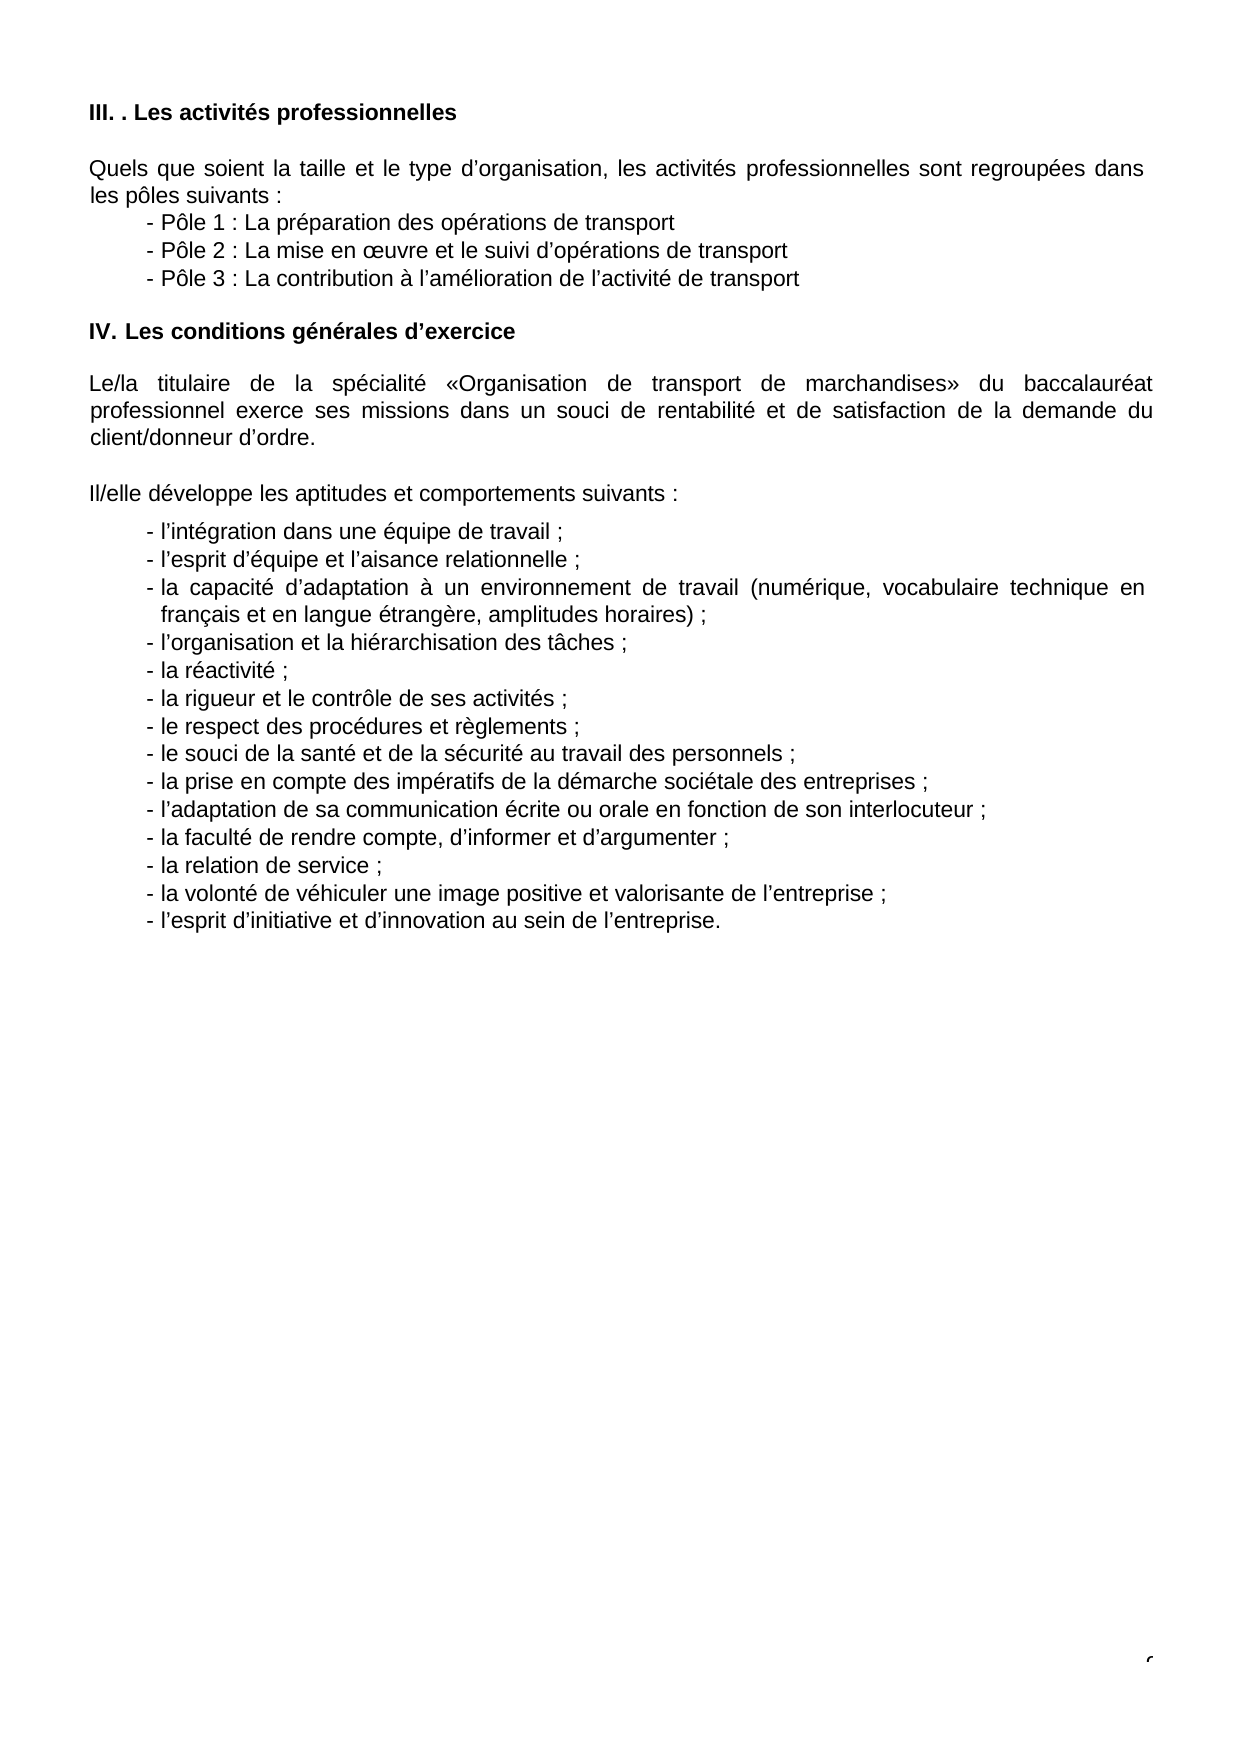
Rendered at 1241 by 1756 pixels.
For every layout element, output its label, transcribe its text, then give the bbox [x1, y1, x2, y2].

list l’intégration dans une équipe de travail ; [146, 518, 1165, 545]
list la réactivité ; [146, 657, 1165, 683]
list la capacité d’adaptation à un environnement de travail (numérique, vocabulaire technique en français et en langue étrangère, amplitudes horaires) ; [146, 574, 1152, 628]
list Pôle 3 : La contribution à l’amélioration de l’activité de transport [146, 265, 1165, 291]
text Quels que soient la taille et le type d’organisation, les activités professionnelles sont regroupées dans les pôles suivants : [89, 154, 1165, 208]
list la rigueur et le contrôle de ses activités ; [146, 684, 1165, 711]
subtitle . Les activités professionnelles [89, 98, 1165, 125]
list la relation de service ; [146, 852, 1165, 878]
list Pôle 1 : La préparation des opérations de transport [146, 209, 1165, 236]
list l’esprit d’équipe et l’aisance relationnelle ; [146, 546, 1165, 572]
list l’organisation et la hiérarchisation des tâches ; [146, 629, 1165, 655]
list le respect des procédures et règlements ; [146, 713, 1165, 739]
list le souci de la santé et de la sécurité au travail des personnels ; [146, 740, 1165, 767]
list la prise en compte des impératifs de la démarche sociétale des entreprises ; [146, 768, 1165, 794]
text Il/elle développe les aptitudes et comportements suivants : [89, 480, 1165, 506]
list la volonté de véhiculer une image positive et valorisante de l’entreprise ; [146, 879, 1165, 906]
subtitle Les conditions générales d’exercice [89, 318, 1165, 344]
list l’esprit d’initiative et d’innovation au sein de l’entreprise. [146, 907, 1165, 934]
list la faculté de rendre compte, d’informer et d’argumenter ; [146, 824, 1165, 850]
text Le/la titulaire de la spécialité «Organisation de transport de marchandises» du baccalauréat professionnel exerce ses missions dans un souci de rentabilité et de satisfaction de la demande du client/donneur d’ordre. [89, 370, 1154, 451]
list l’adaptation de sa communication écrite ou orale en fonction de son interlocuteur ; [146, 796, 1165, 822]
list Pôle 2 : La mise en œuvre et le suivi d’opérations de transport [146, 237, 1165, 263]
